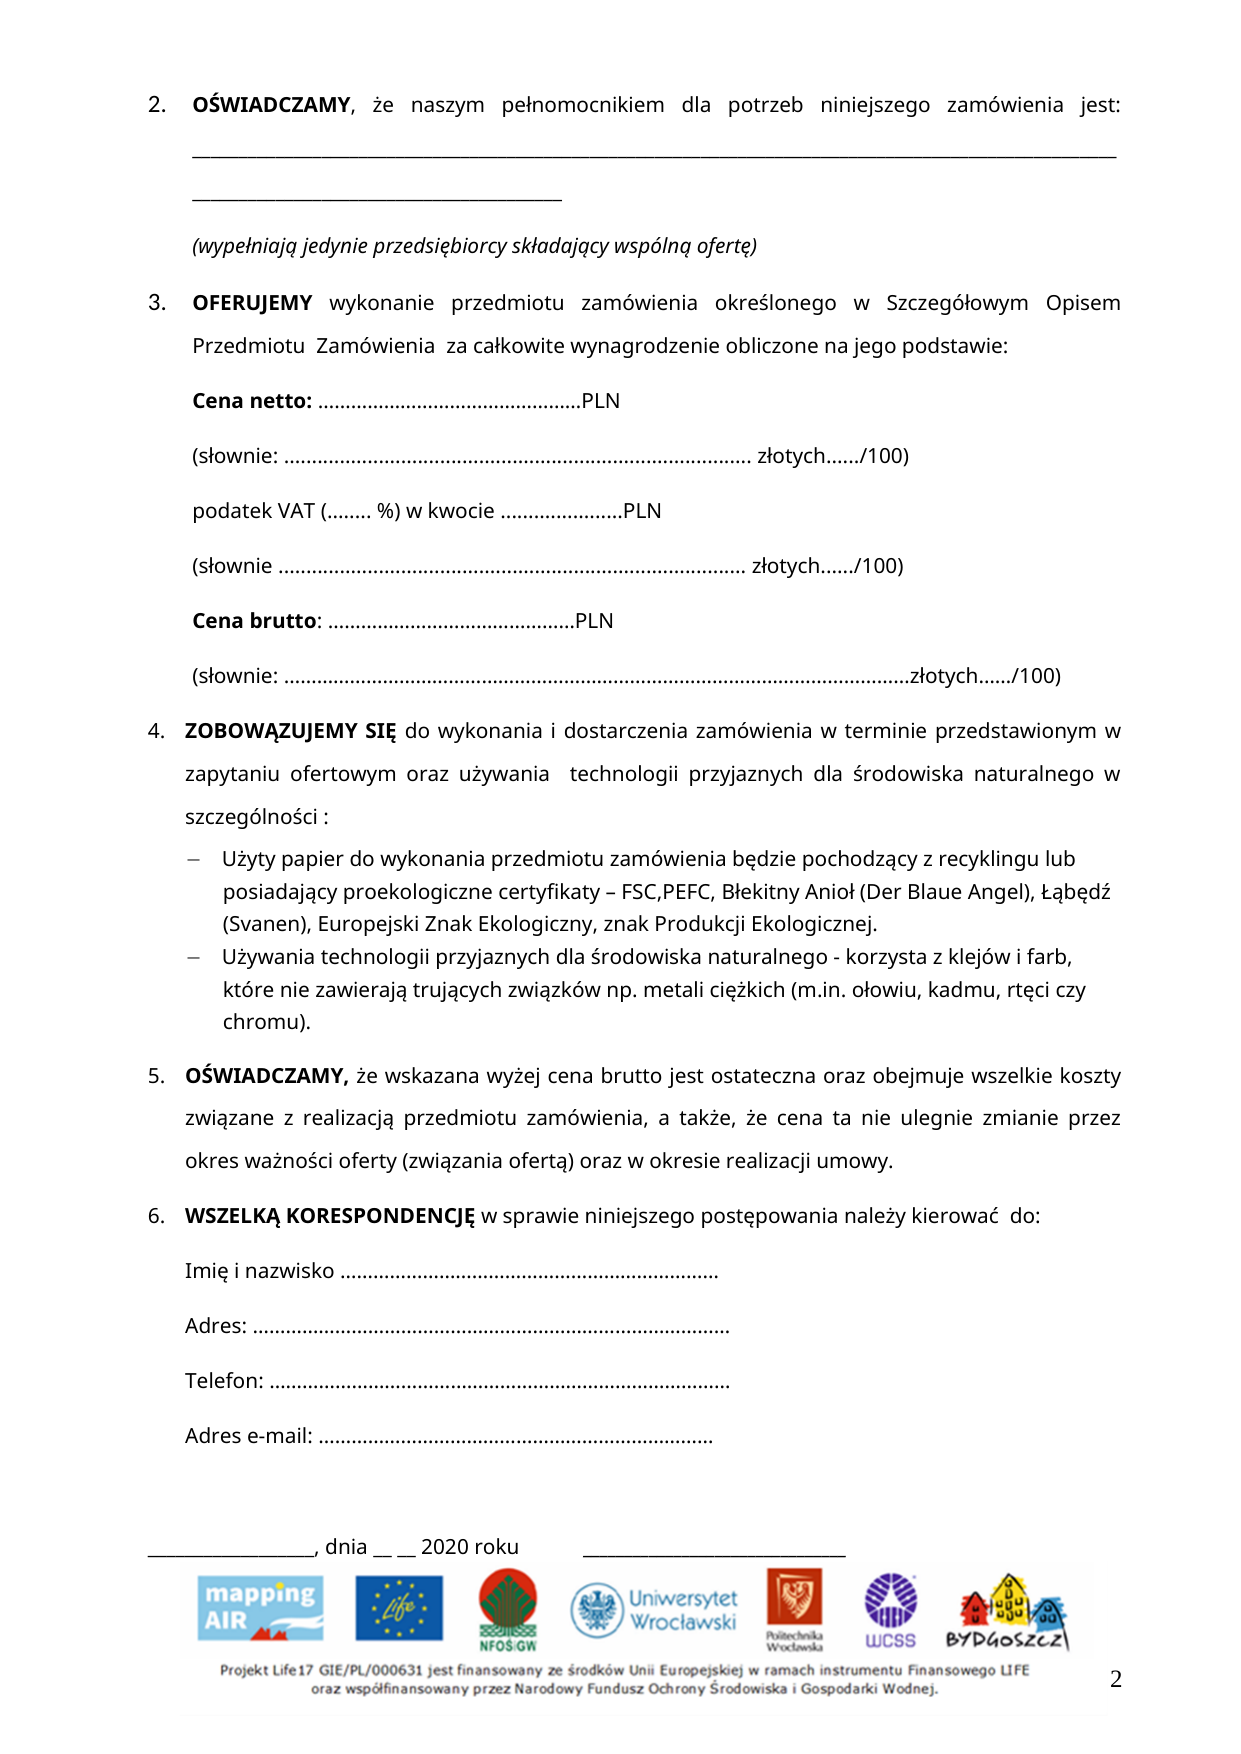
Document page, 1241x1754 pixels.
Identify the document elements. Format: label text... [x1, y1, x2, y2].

text Telefon: ………………………………………………………………………… [185, 1366, 1122, 1395]
text (wypełniają jedynie przedsiębiorcy składający wspólną ofertę) [192, 231, 1122, 259]
list OŚWIADCZAMY, że wskazana wyżej cena brutto jest ostateczna oraz obejmuje wszelkie koszty związane z realizacją przedmiotu zamówienia, a także, że cena ta nie ulegnie zmianie przez okres ważności oferty (związania ofertą) oraz w okresie realizacji umowy. [148, 1061, 1122, 1174]
text Adres: …………………………………………………………………………… [185, 1311, 1122, 1340]
text __________________, dnia __ __ 2020 roku ________________________________ [148, 1532, 1122, 1560]
list OFERUJEMY wykonanie przedmiotu zamówienia określonego w Szczegółowym Opisem Przedmiotu Zamówienia za całkowite wynagrodzenie obliczone na jego podstawie: [148, 286, 1122, 359]
text Adres e-mail: ……………………………………………………………… [185, 1422, 1122, 1450]
list Używania technologii przyjaznych dla środowiska naturalnego - korzysta z klejów i farb, które nie zawierają trujących związków np. metali ciężkich (m.in. ołowiu, kadmu, rtęci czy chromu). [185, 942, 1122, 1036]
text Cena brutto: ………………………………………PLN [192, 606, 1122, 635]
text (słownie .................................................................................... złotych....../100) [192, 551, 1122, 580]
text podatek VAT (........ %) w kwocie ......................PLN [192, 496, 1122, 524]
list OŚWIADCZAMY, że naszym pełnomocnikiem dla potrzeb niniejszego zamówienia jest: ____________________________________________________________________________________________________________________________________________ [148, 89, 1122, 204]
text Cena netto: …………………………………………PLN [192, 386, 1122, 414]
list Użyty papier do wykonania przedmiotu zamówienia będzie pochodzący z recyklingu lub posiadający proekologiczne certyfikaty – FSC,PEFC, Błekitny Anioł (Der Blaue Angel), Łąbędź (Svanen), Europejski Znak Ekologiczny, znak Produkcji Ekologicznej. [185, 844, 1122, 938]
picture [179, 1561, 1109, 1717]
text (słownie: .................................................................................... złotych....../100) [192, 441, 1122, 469]
text Imię i nazwisko …………………………………………………………… [185, 1256, 1122, 1285]
list WSZELKĄ KORESPONDENCJĘ w sprawie niniejszego postępowania należy kierować do: [148, 1201, 1122, 1229]
list ZOBOWĄZUJEMY SIĘ do wykonania i dostarczenia zamówienia w terminie przedstawionym w zapytaniu ofertowym oraz używania technologii przyjaznych dla środowiska naturalnego w szczególności : [148, 717, 1122, 830]
text (słownie: ……………………………………………………………………………………………………złotych……/100) [192, 661, 1122, 690]
